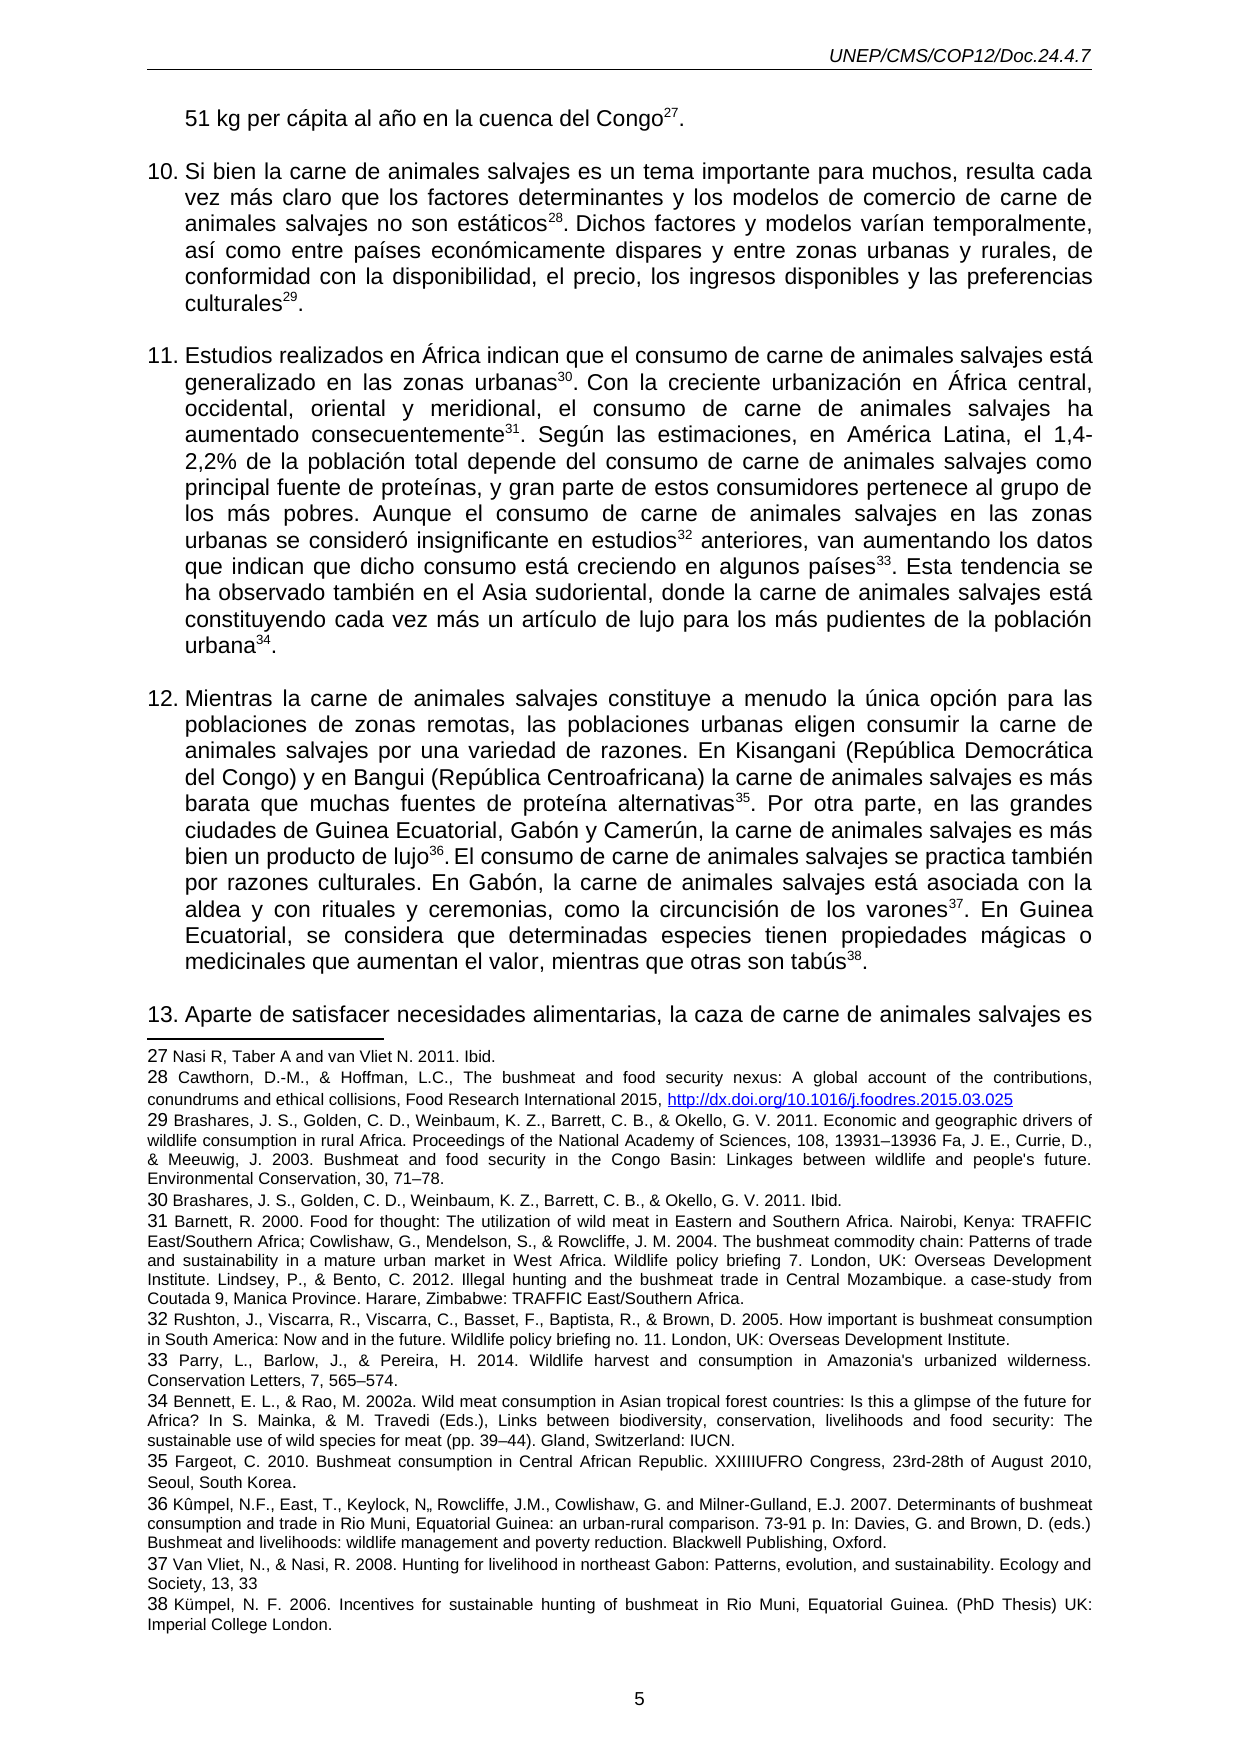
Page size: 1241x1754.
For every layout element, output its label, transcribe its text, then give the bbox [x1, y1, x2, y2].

list Si bien la carne de animales salvajes es un tema importante para muchos, resulta cada vez más claro que los factores determinantes y los modelos de comercio de carne de animales salvajes no son estáticos. Dichos factores y modelos varían temporalmente, así como entre países económicamente dispares y entre zonas urbanas y rurales, de conformidad con la disponibilidad, el precio, los ingresos disponibles y las preferencias culturales. [147, 158, 1093, 316]
list Mientras la carne de animales salvajes constituye a menudo la única opción para las poblaciones de zonas remotas, las poblaciones urbanas eligen consumir la carne de animales salvajes por una variedad de razones. En Kisangani (República Democrática del Congo) y en Bangui (República Centroafricana) la carne de animales salvajes es más barata que muchas fuentes de proteína alternativas. Por otra parte, en las grandes ciudades de Guinea Ecuatorial, Gabón y Camerún, la carne de animales salvajes es más bien un producto de lujo. El consumo de carne de animales salvajes se practica también por razones culturales. En Gabón, la carne de animales salvajes está asociada con la aldea y con rituales y ceremonias, como la circuncisión de los varones. En Guinea Ecuatorial, se considera que determinadas especies tienen propiedades mágicas o medicinales que aumentan el valor, mientras que otras son tabús. [147, 685, 1093, 975]
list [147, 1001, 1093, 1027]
list Estudios realizados en África indican que el consumo de carne de animales salvajes está generalizado en las zonas urbanas. Con la creciente urbanización en África central, occidental, oriental y meridional, el consumo de carne de animales salvajes ha aumentado consecuentemente. Según las estimaciones, en América Latina, el 1,4-2,2% de la población total depende del consumo de carne de animales salvajes como principal fuente de proteínas, y gran parte de estos consumidores pertenece al grupo de los más pobres. Aunque el consumo de carne de animales salvajes en las zonas urbanas se consideró insignificante en estudios anteriores, van aumentando los datos que indican que dicho consumo está creciendo en algunos países. Esta tendencia se ha observado también en el Asia sudoriental, donde la carne de animales salvajes está constituyendo cada vez más un artículo de lujo para los más pudientes de la población urbana. [147, 342, 1093, 658]
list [147, 105, 1093, 131]
